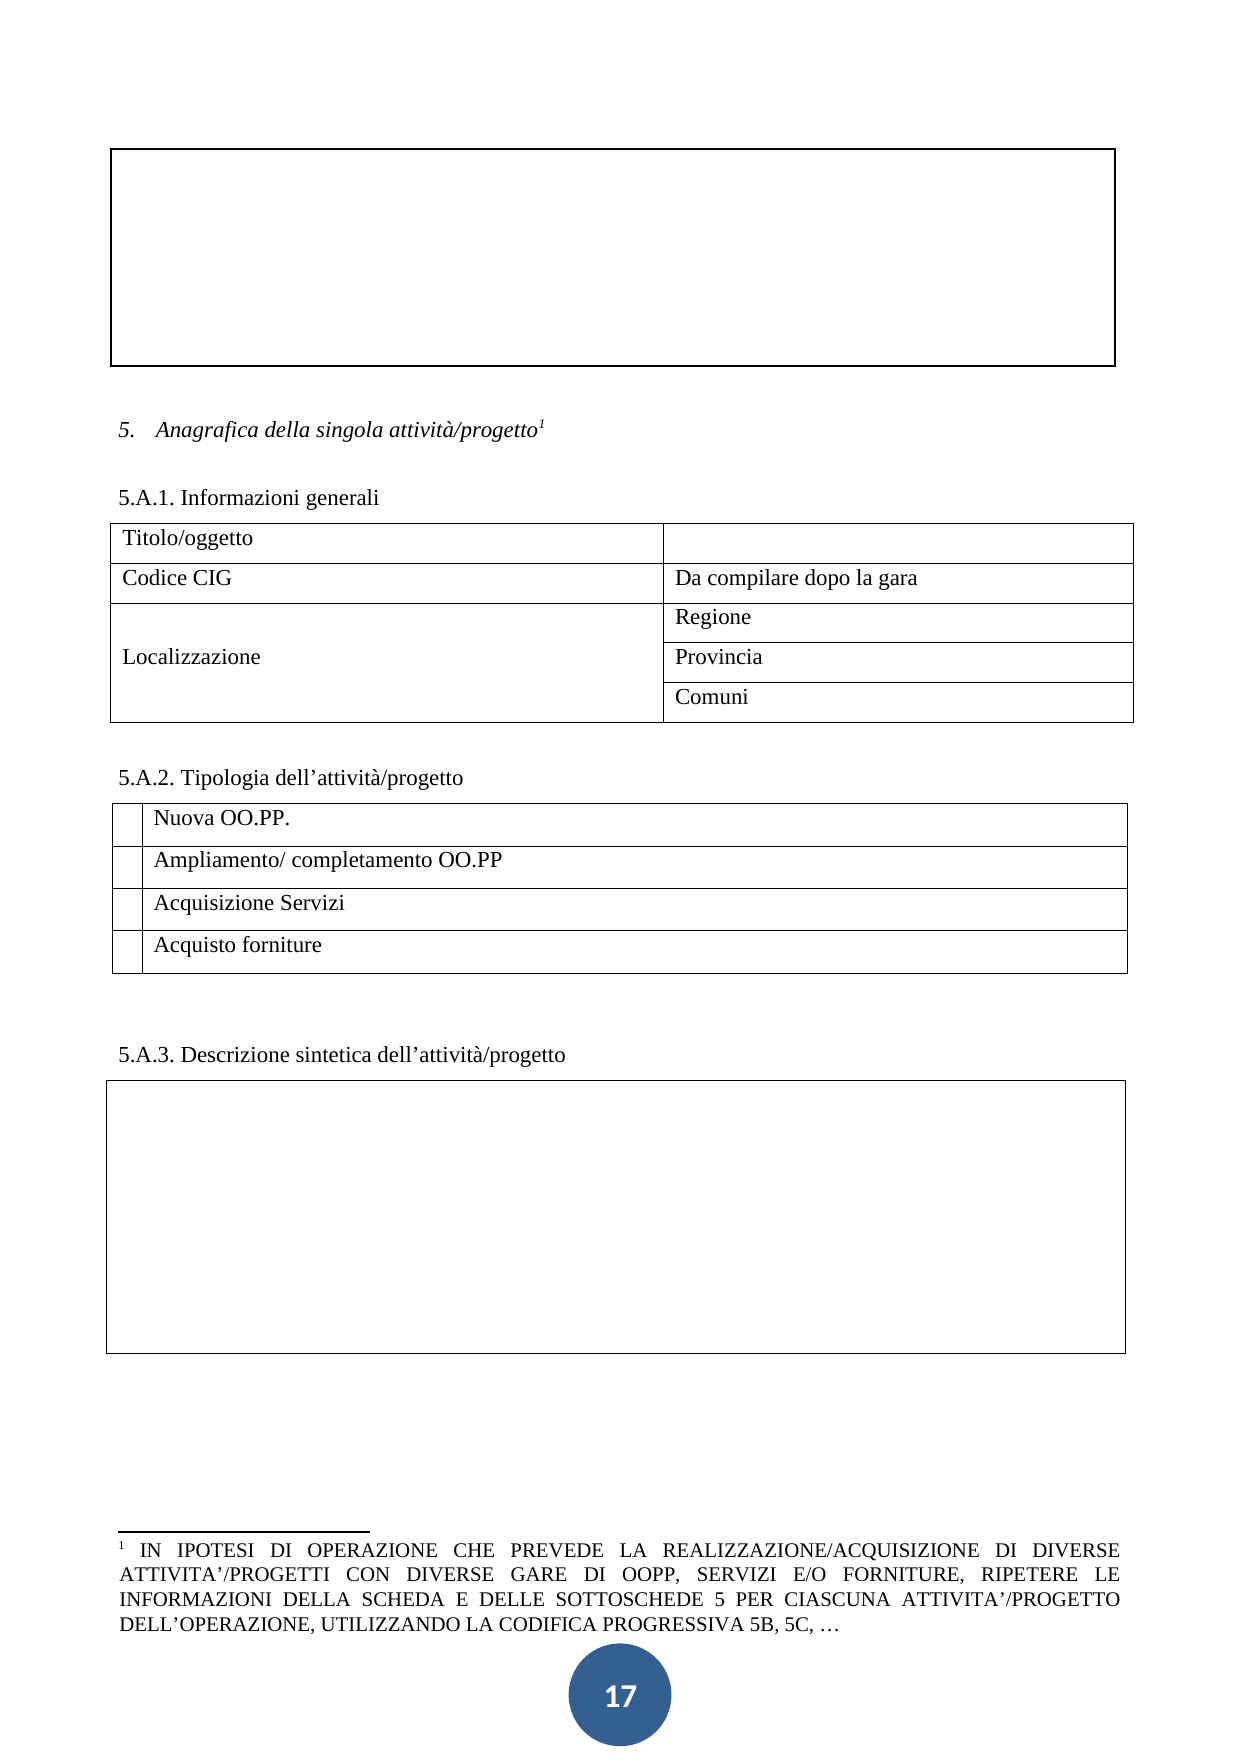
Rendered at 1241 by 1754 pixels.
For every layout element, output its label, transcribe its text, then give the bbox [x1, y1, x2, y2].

table_header Nuova OO.PP. [143, 804, 1127, 846]
table_cell [113, 847, 142, 888]
table_cell Regione [664, 604, 1133, 642]
table_cell Codice CIG [111, 564, 663, 602]
table_cell Da compilare dopo la gara [664, 564, 1133, 602]
text 5.A.3. Descrizione sintetica dell’attività/progetto [118, 1041, 1122, 1067]
table_cell Comuni [664, 683, 1133, 722]
table_header [113, 804, 142, 846]
table_header [664, 524, 1133, 562]
text 5.A.1. Informazioni generali [118, 484, 1122, 510]
table_header Titolo/oggetto [111, 524, 663, 562]
table_cell Acquisizione Servizi [143, 889, 1127, 930]
table_cell Localizzazione [111, 604, 663, 722]
table_cell Ampliamento/ completamento OO.PP [143, 847, 1127, 888]
text 5.A.2. Tipologia dell’attività/progetto [118, 764, 1122, 791]
table_cell [113, 931, 142, 972]
subtitle Anagrafica della singola attività/progetto [118, 416, 1122, 442]
table_header [107, 1081, 1125, 1353]
table_header [112, 150, 1114, 365]
table_cell Acquisto forniture [143, 931, 1127, 972]
table_cell [113, 889, 142, 930]
table_cell Provincia [664, 643, 1133, 682]
